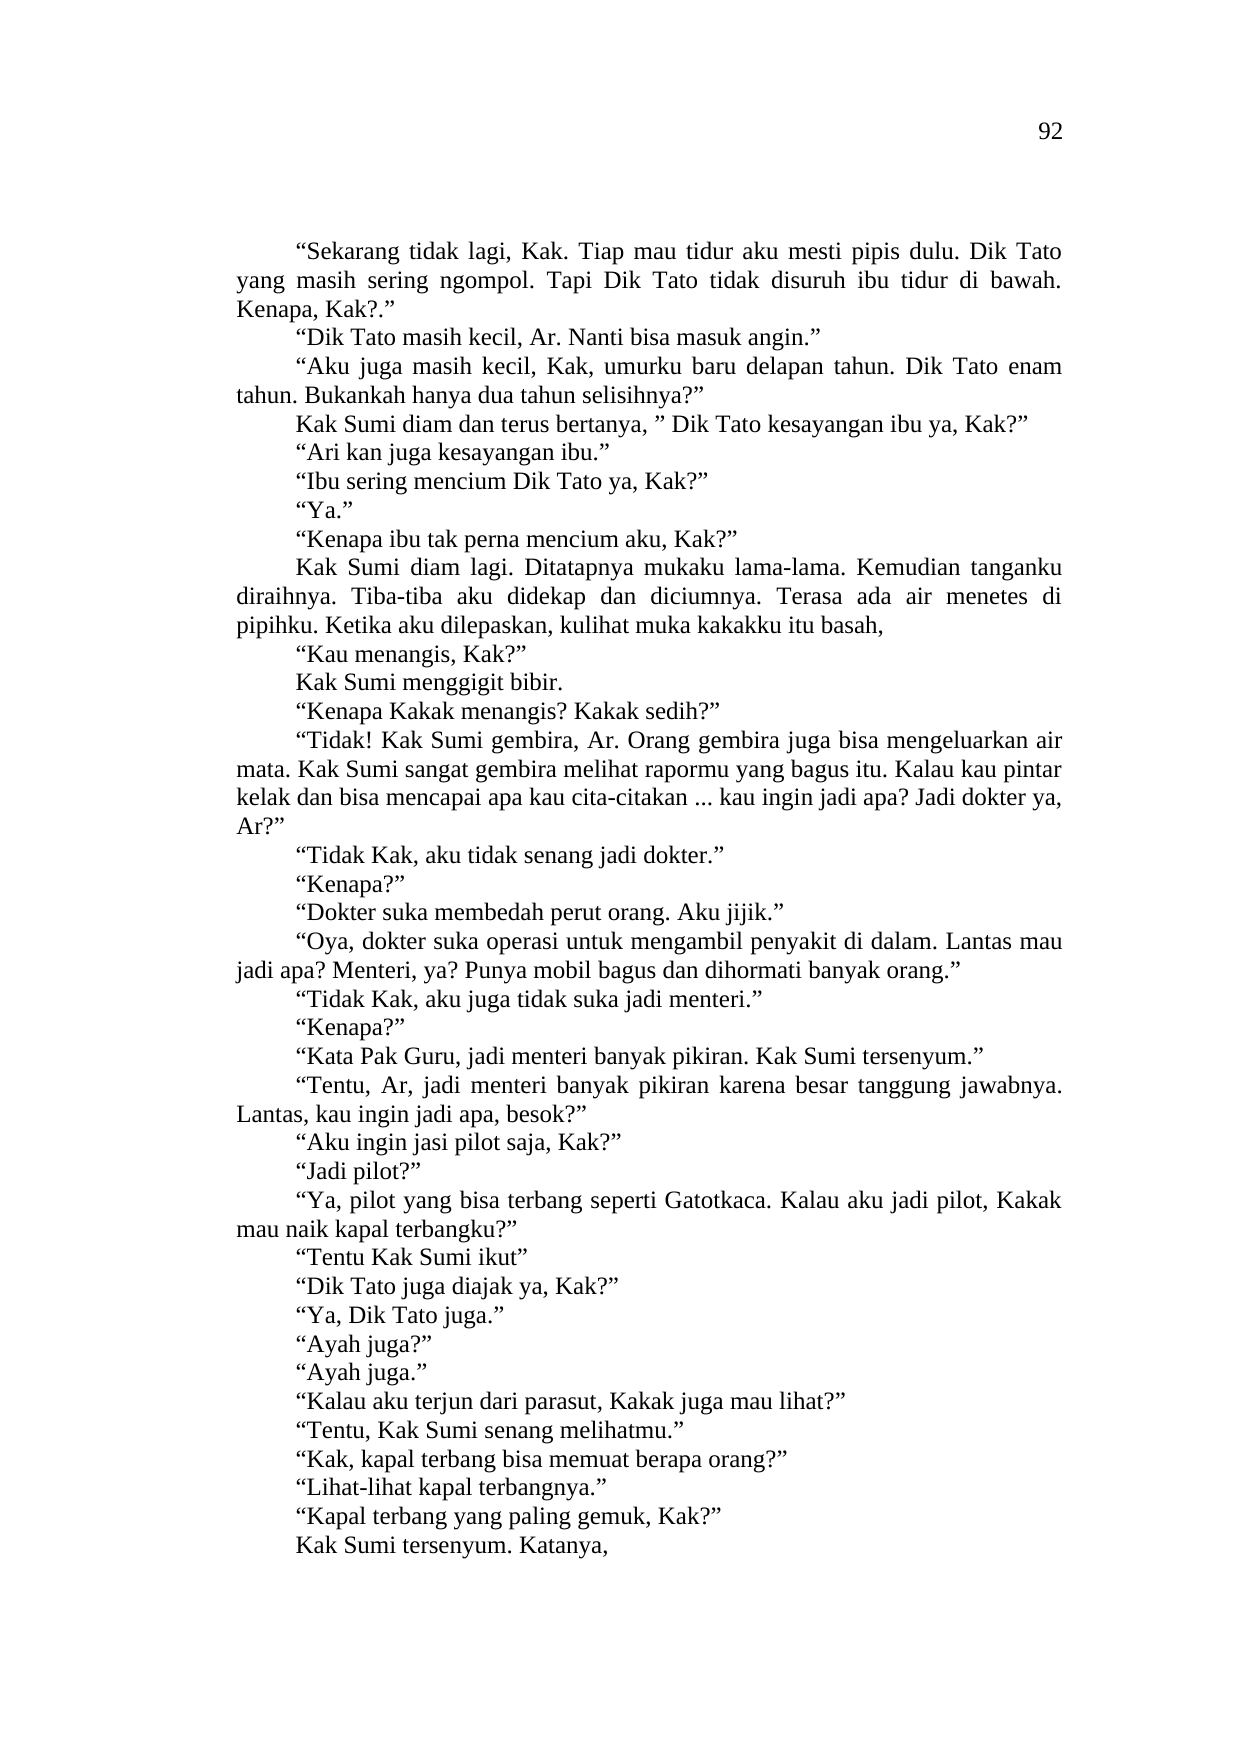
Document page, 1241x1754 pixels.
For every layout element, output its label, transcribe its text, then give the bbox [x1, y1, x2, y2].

text Kak Sumi menggigit bibir. [236, 667, 1063, 696]
text “Tentu, Ar, jadi menteri banyak pikiran karena besar tanggung jawabnya. Lantas, kau ingin jadi apa, besok?” [236, 1070, 1063, 1127]
text “Kapal terbang yang paling gemuk, Kak?” [236, 1501, 1063, 1530]
text “Tidak Kak, aku juga tidak suka jadi menteri.” [236, 984, 1063, 1012]
text “Oya, dokter suka operasi untuk mengambil penyakit di dalam. Lantas mau jadi apa? Menteri, ya? Punya mobil bagus dan dihormati banyak orang.” [236, 926, 1063, 984]
text “Ya, pilot yang bisa terbang seperti Gatotkaca. Kalau aku jadi pilot, Kakak mau naik kapal terbangku?” [236, 1185, 1063, 1242]
text “Dik Tato masih kecil, Ar. Nanti bisa masuk angin.” [236, 322, 1063, 351]
text “Sekarang tidak lagi, Kak. Tiap mau tidur aku mesti pipis dulu. Dik Tato yang masih sering ngompol. Tapi Dik Tato tidak disuruh ibu tidur di bawah. Kenapa, Kak?.” [236, 236, 1063, 322]
text “Ya, Dik Tato juga.” [236, 1300, 1063, 1329]
text “Ayah juga?” [236, 1329, 1063, 1357]
text “Dokter suka membedah perut orang. Aku jijik.” [236, 897, 1063, 926]
text “Ibu sering mencium Dik Tato ya, Kak?” [236, 466, 1063, 495]
text “Lihat-lihat kapal terbangnya.” [236, 1472, 1063, 1501]
text “Kenapa?” [236, 1012, 1063, 1041]
text “Kenapa?” [236, 869, 1063, 897]
text “Kenapa ibu tak perna mencium aku, Kak?” [236, 524, 1063, 552]
text “Ari kan juga kesayangan ibu.” [236, 437, 1063, 466]
text “Aku juga masih kecil, Kak, umurku baru delapan tahun. Dik Tato enam tahun. Bukankah hanya dua tahun selisihnya?” [236, 351, 1063, 409]
text “Ayah juga.” [236, 1357, 1063, 1386]
text “Jadi pilot?” [236, 1156, 1063, 1185]
text “Ya.” [236, 495, 1063, 524]
text “Tidak! Kak Sumi gembira, Ar. Orang gembira juga bisa mengeluarkan air mata. Kak Sumi sangat gembira melihat rapormu yang bagus itu. Kalau kau pintar kelak dan bisa mencapai apa kau cita-citakan ... kau ingin jadi apa? Jadi dokter ya, Ar?” [236, 725, 1063, 840]
text “Kak, kapal terbang bisa memuat berapa orang?” [236, 1444, 1063, 1472]
text Kak Sumi diam dan terus bertanya, ” Dik Tato kesayangan ibu ya, Kak?” [236, 409, 1063, 437]
text “Tidak Kak, aku tidak senang jadi dokter.” [236, 840, 1063, 869]
text “Kata Pak Guru, jadi menteri banyak pikiran. Kak Sumi tersenyum.” [236, 1041, 1063, 1070]
text Kak Sumi diam lagi. Ditatapnya mukaku lama-lama. Kemudian tanganku diraihnya. Tiba-tiba aku didekap dan diciumnya. Terasa ada air menetes di pipihku. Ketika aku dilepaskan, kulihat muka kakakku itu basah, [236, 552, 1063, 639]
text “Tentu Kak Sumi ikut” [236, 1242, 1063, 1271]
text “Kau menangis, Kak?” [236, 639, 1063, 667]
text “Tentu, Kak Sumi senang melihatmu.” [236, 1415, 1063, 1444]
text “Kalau aku terjun dari parasut, Kakak juga mau lihat?” [236, 1386, 1063, 1415]
text “Dik Tato juga diajak ya, Kak?” [236, 1271, 1063, 1300]
text “Kenapa Kakak menangis? Kakak sedih?” [236, 696, 1063, 725]
text “Aku ingin jasi pilot saja, Kak?” [236, 1127, 1063, 1156]
text Kak Sumi tersenyum. Katanya, [236, 1530, 1063, 1559]
